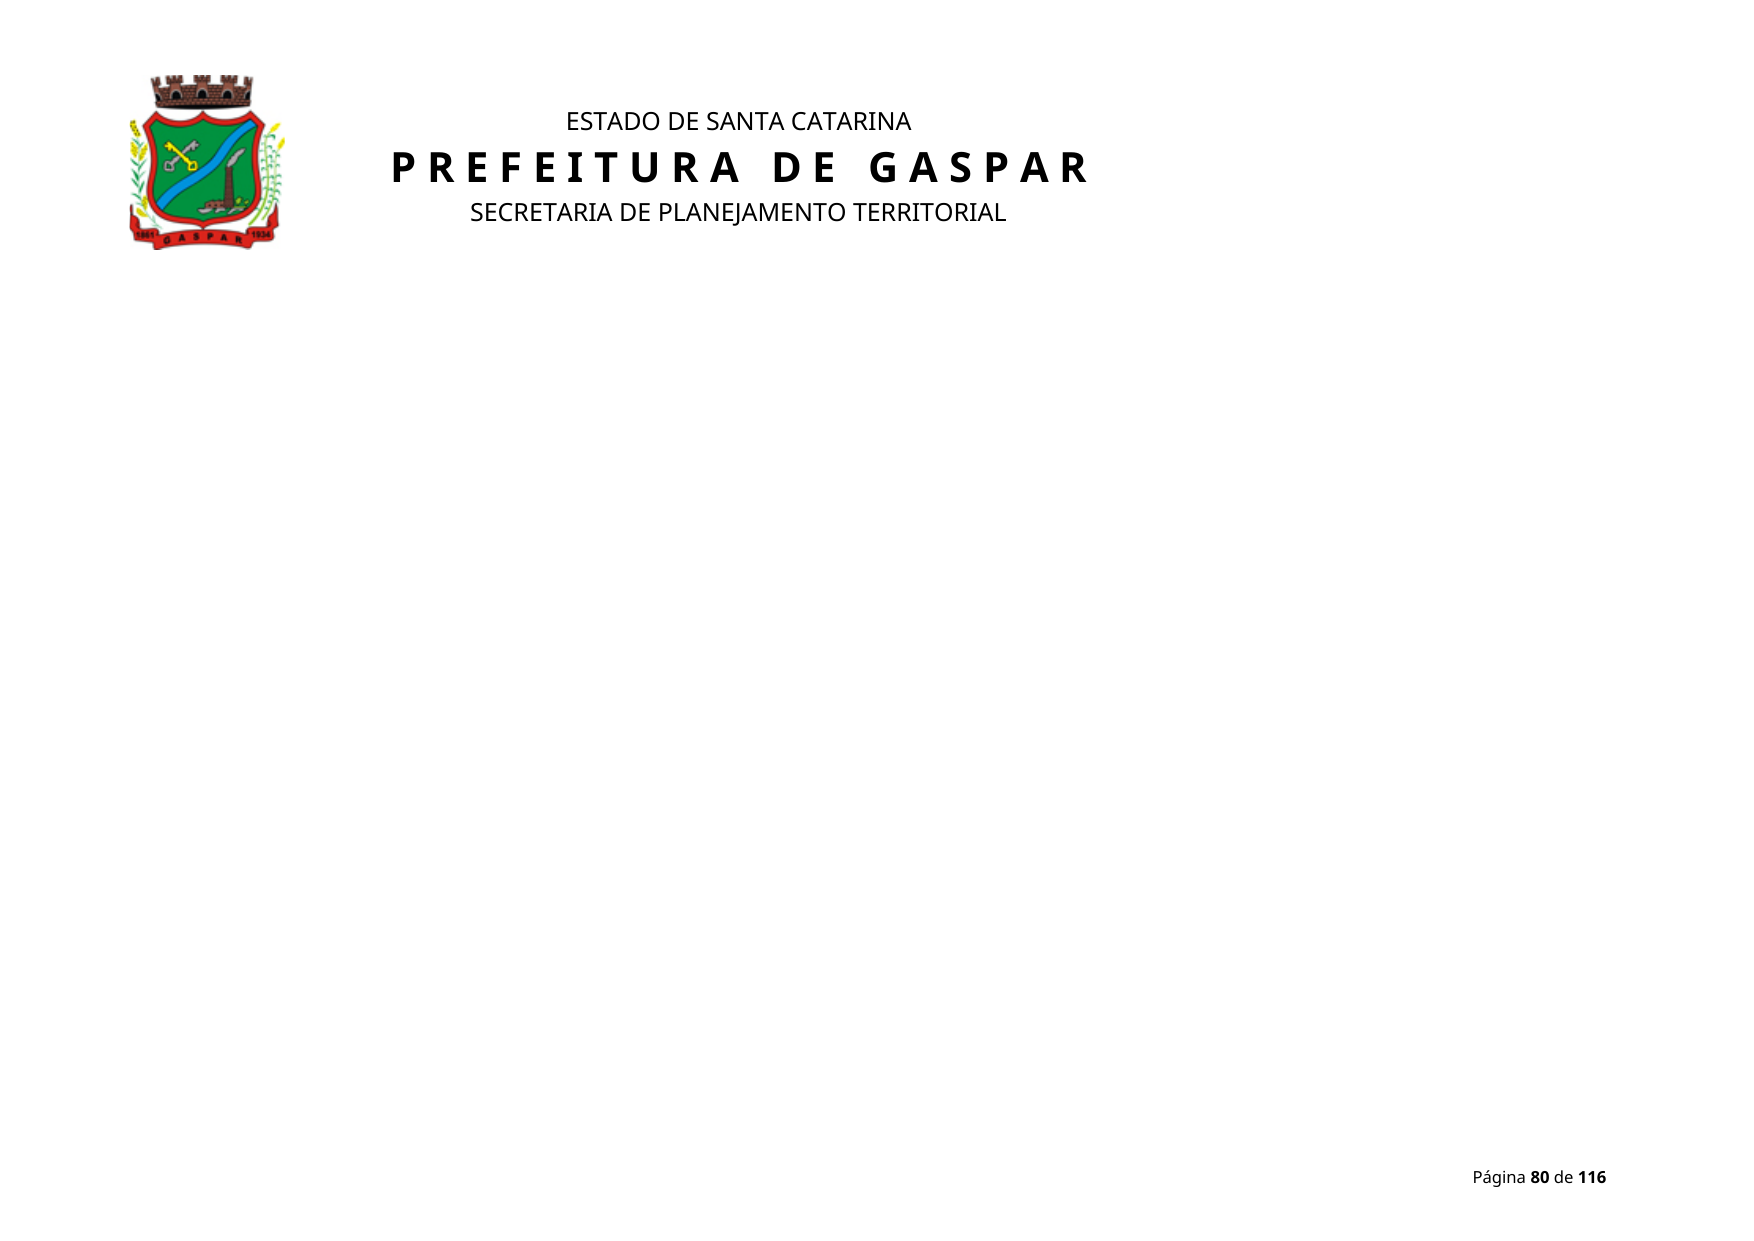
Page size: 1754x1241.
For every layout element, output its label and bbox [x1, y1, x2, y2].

picture [129, 75, 285, 250]
